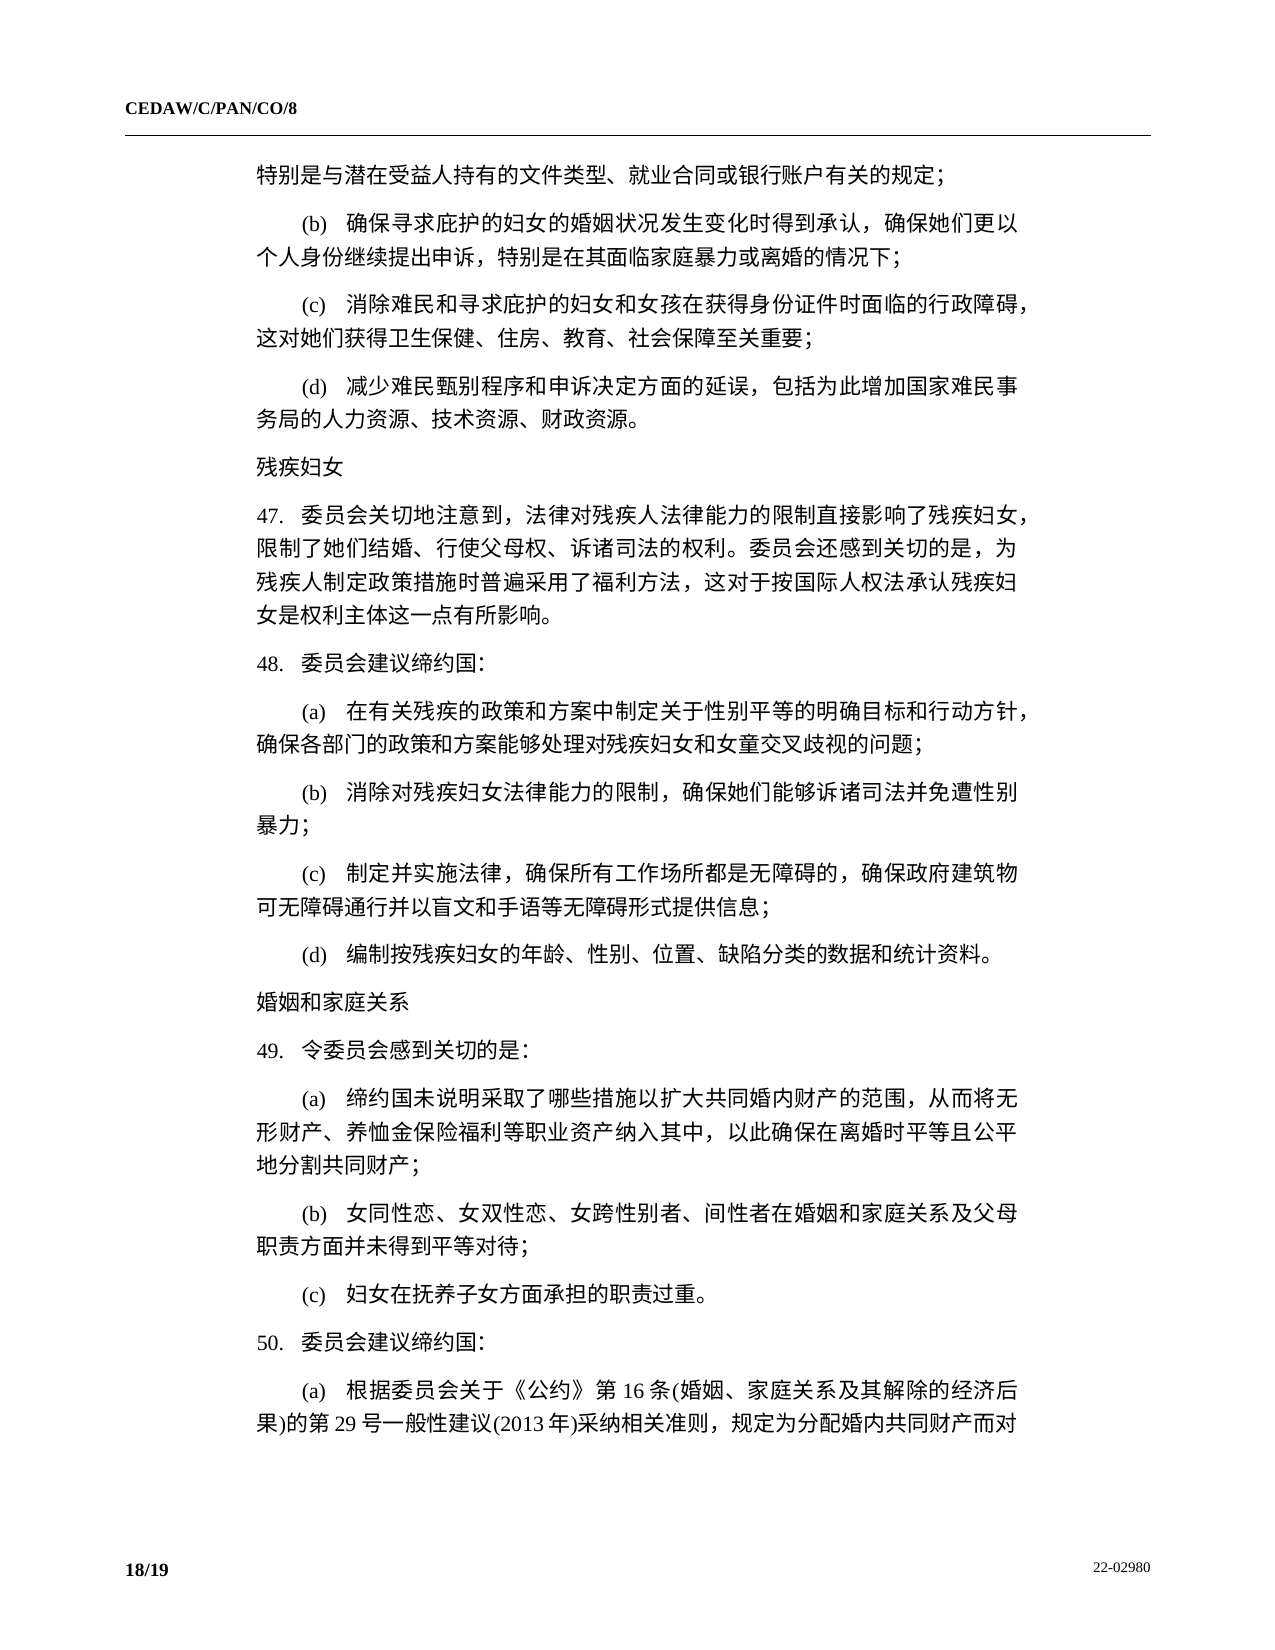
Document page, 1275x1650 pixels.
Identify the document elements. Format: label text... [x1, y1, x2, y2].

text (b) 确保寻求庇护的妇女的婚姻状况发生变化时得到承认，确保她们更以个人身份继续提出申诉，特别是在其面临家庭暴力或离婚的情况下； [257, 205, 1018, 272]
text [257, 1372, 1018, 1438]
text (c) 制定并实施法律，确保所有工作场所都是无障碍的，确保政府建筑物可无障碍通行并以盲文和手语等无障碍形式提供信息； [257, 855, 1018, 922]
text (d) 编制按残疾妇女的年龄、性别、位置、缺陷分类的数据和统计资料。 [257, 936, 1018, 969]
text 48. 委员会建议缔约国： [257, 644, 1018, 678]
text (c) 消除难民和寻求庇护的妇女和女孩在获得身份证件时面临的行政障碍，这对她们获得卫生保健、住房、教育、社会保障至关重要； [257, 286, 1018, 353]
text 50. 委员会建议缔约国： [257, 1324, 1018, 1357]
text 47. 委员会关切地注意到，法律对残疾人法律能力的限制直接影响了残疾妇女，限制了她们结婚、行使父母权、诉诸司法的权利。委员会还感到关切的是，为残疾人制定政策措施时普遍采用了福利方法，这对于按国际人权法承认残疾妇女是权利主体这一点有所影响。 [257, 497, 1018, 630]
text (b) 女同性恋、女双性恋、女跨性别者、间性者在婚姻和家庭关系及父母职责方面并未得到平等对待； [257, 1194, 1018, 1261]
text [257, 157, 1018, 190]
text (b) 消除对残疾妇女法律能力的限制，确保她们能够诉诸司法并免遭性别暴力； [257, 774, 1018, 840]
text (d) 减少难民甄别程序和申诉决定方面的延误，包括为此增加国家难民事务局的人力资源、技术资源、财政资源。 [257, 367, 1018, 434]
text (a) 缔约国未说明采取了哪些措施以扩大共同婚内财产的范围，从而将无形财产、养恤金保险福利等职业资产纳入其中，以此确保在离婚时平等且公平地分割共同财产； [257, 1080, 1018, 1180]
text (c) 妇女在抚养子女方面承担的职责过重。 [257, 1276, 1018, 1309]
text (a) 在有关残疾的政策和方案中制定关于性别平等的明确目标和行动方针，确保各部门的政策和方案能够处理对残疾妇女和女童交叉歧视的问题； [257, 692, 1018, 759]
text 婚姻和家庭关系 [125, 984, 1019, 1017]
text 49. 令委员会感到关切的是： [257, 1032, 1018, 1065]
text 残疾妇女 [125, 449, 1019, 482]
